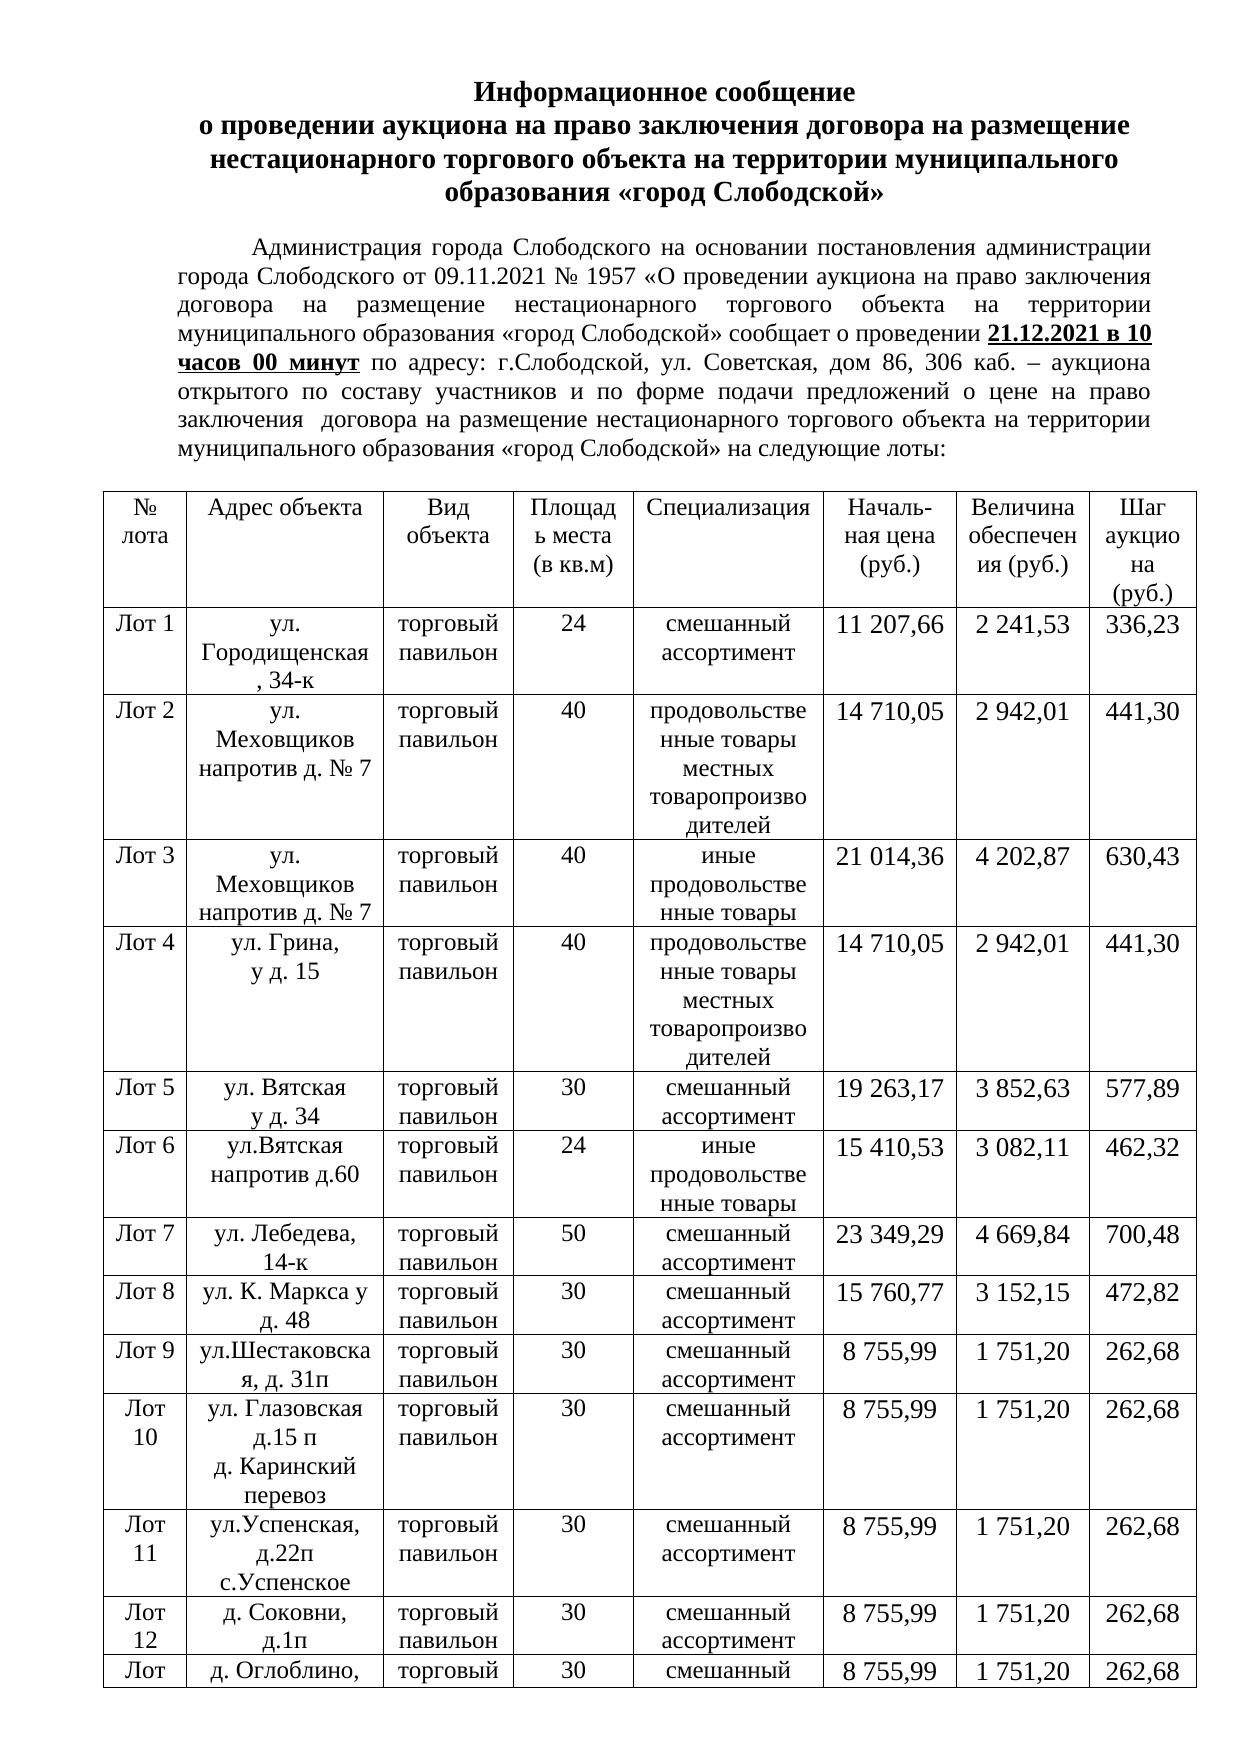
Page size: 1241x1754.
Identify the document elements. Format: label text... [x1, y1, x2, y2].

table_cell Лот 1 [104, 608, 186, 694]
table_cell 4 202,87 [957, 840, 1089, 926]
table_header Величина обеспечения (руб.) [957, 492, 1089, 607]
text Администрация города Слободского на основании постановления администрации города Слободского от 09.11.2021 № 1957 «О проведении аукциона на право заключения договора на размещение нестационарного торгового объекта на территории муниципального образования «город Слободской» сообщает о проведении 21.12.2021 в 10 часов 00 минут по адресу: г.Слободской, ул. Советская, дом 86, 306 каб. – аукциона открытого по составу участников и по форме подачи предложений о цене на право заключения договора на размещение нестационарного торгового объекта на территории муниципального образования «город Слободской» на следующие лоты: [177, 232, 1152, 462]
table_cell Лот 2 [104, 695, 186, 839]
table_cell торговый павильон [384, 1072, 513, 1129]
table_cell иные продовольственные товары [634, 1131, 823, 1217]
table_cell ул. Городищенская, 34-к [187, 608, 383, 694]
table_cell 2 942,01 [957, 927, 1089, 1071]
table_cell 30 [514, 1276, 633, 1334]
table_cell 1 751,20 [957, 1597, 1089, 1654]
table_header Адрес объекта [187, 492, 383, 607]
table_cell торговый павильон [384, 1218, 513, 1275]
text Информационное сообщение [177, 74, 1152, 107]
table_cell торговый павильон [384, 1335, 513, 1392]
table_cell 2 942,01 [957, 695, 1089, 839]
table_cell смешанный ассортимент [634, 1072, 823, 1129]
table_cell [634, 1655, 823, 1687]
table_cell смешанный ассортимент [634, 1276, 823, 1334]
table_cell продовольственные товары местных товаропроизводителей [634, 927, 823, 1071]
table_cell 30 [514, 1510, 633, 1596]
table_cell ул. Грина, у д. 15 [187, 927, 383, 1071]
table_cell 630,43 [1090, 840, 1196, 926]
table_cell торговый павильон [384, 1394, 513, 1508]
table_cell торговый павильон [384, 1597, 513, 1654]
table_cell 40 [514, 695, 633, 839]
table_cell 24 [514, 608, 633, 694]
table_cell торговый павильон [384, 1655, 513, 1687]
table_cell 1 751,20 [957, 1510, 1089, 1596]
table_cell 1 751,20 [957, 1394, 1089, 1508]
table_cell Лот 4 [104, 927, 186, 1071]
table_cell торговый павильон [384, 1510, 513, 1596]
table_cell смешанный ассортимент [634, 1394, 823, 1508]
table_cell Лот 5 [104, 1072, 186, 1129]
table_cell 14 710,05 [824, 695, 956, 839]
table_header Вид объекта [384, 492, 513, 607]
table_cell смешанный ассортимент [634, 1218, 823, 1275]
table_cell смешанный ассортимент [634, 1510, 823, 1596]
table_cell 577,89 [1090, 1072, 1196, 1129]
table_header Специализация [634, 492, 823, 607]
table_cell продовольственные товары местных товаропроизводителей [634, 695, 823, 839]
table_cell 3 852,63 [957, 1072, 1089, 1129]
table_cell 336,23 [1090, 608, 1196, 694]
table_cell 23 349,29 [824, 1218, 956, 1275]
table_cell ул. Меховщиков напротив д. № 7 [187, 695, 383, 839]
table_cell 30 [514, 1335, 633, 1392]
table_cell ул. Лебедева, 14-к [187, 1218, 383, 1275]
table_cell Лот 7 [104, 1218, 186, 1275]
table_cell Лот 9 [104, 1335, 186, 1392]
table_cell 30 [514, 1394, 633, 1508]
table_cell Лот 3 [104, 840, 186, 926]
table_header Началь-ная цена (руб.) [824, 492, 956, 607]
table_cell 462,32 [1090, 1131, 1196, 1217]
table_cell 11 207,66 [824, 608, 956, 694]
table_cell 262,68 [1090, 1597, 1196, 1654]
table_cell торговый павильон [384, 927, 513, 1071]
table_cell ул. Глазовская д.15 п д. Каринский перевоз [187, 1394, 383, 1508]
table_cell 3 082,11 [957, 1131, 1089, 1217]
table_cell 8 755,99 [824, 1394, 956, 1508]
table_cell Лот 13 [104, 1655, 186, 1687]
table_cell 262,68 [1090, 1335, 1196, 1392]
table_cell 8 755,99 [824, 1335, 956, 1392]
table_cell 8 755,99 [824, 1655, 956, 1687]
table_cell 8 755,99 [824, 1597, 956, 1654]
table_cell смешанный ассортимент [634, 608, 823, 694]
table_cell 472,82 [1090, 1276, 1196, 1334]
table_cell 24 [514, 1131, 633, 1217]
table_cell 30 [514, 1655, 633, 1687]
table_cell д. Оглоблино, д.20п [187, 1655, 383, 1687]
table_cell 2 241,53 [957, 608, 1089, 694]
table_cell 19 263,17 [824, 1072, 956, 1129]
table_header Шаг аукциона (руб.) [1090, 492, 1196, 607]
table_cell 1 751,20 [957, 1335, 1089, 1392]
table_cell торговый павильон [384, 1276, 513, 1334]
table_cell Лот 10 [104, 1394, 186, 1508]
table_cell 4 669,84 [957, 1218, 1089, 1275]
table_cell 14 710,05 [824, 927, 956, 1071]
table_cell иные продовольственные товары [634, 840, 823, 926]
table_cell торговый павильон [384, 695, 513, 839]
table_cell ул.Шестаковская, д. 31п [187, 1335, 383, 1392]
table_cell 15 410,53 [824, 1131, 956, 1217]
table_cell 441,30 [1090, 927, 1196, 1071]
table_cell 21 014,36 [824, 840, 956, 926]
table_cell 441,30 [1090, 695, 1196, 839]
table_cell Лот 8 [104, 1276, 186, 1334]
table_cell торговый павильон [384, 840, 513, 926]
table_cell торговый павильон [384, 1131, 513, 1217]
table_cell 30 [514, 1072, 633, 1129]
table_cell 3 152,15 [957, 1276, 1089, 1334]
table_header Площадь места (в кв.м) [514, 492, 633, 607]
table_cell Лот 12 [104, 1597, 186, 1654]
table_cell смешанный ассортимент [634, 1335, 823, 1392]
table_cell ул.Вятская напротив д.60 [187, 1131, 383, 1217]
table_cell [634, 1597, 823, 1654]
table_cell 700,48 [1090, 1218, 1196, 1275]
table_cell 30 [514, 1597, 633, 1654]
table_header № лота [104, 492, 186, 607]
table_cell торговый павильон [384, 608, 513, 694]
table_cell 40 [514, 927, 633, 1071]
table_cell 40 [514, 840, 633, 926]
table_cell 262,68 [1090, 1655, 1196, 1687]
table_cell ул. Вятская у д. 34 [187, 1072, 383, 1129]
table_cell 1 751,20 [957, 1655, 1089, 1687]
table_cell ул. Меховщиков напротив д. № 7 [187, 840, 383, 926]
table_cell ул.Успенская, д.22п с.Успенское [187, 1510, 383, 1596]
table_cell ул. К. Маркса у д. 48 [187, 1276, 383, 1334]
table_cell Лот 11 [104, 1510, 186, 1596]
table_cell 262,68 [1090, 1510, 1196, 1596]
table_cell д. Соковни, д.1п [187, 1597, 383, 1654]
table_cell 8 755,99 [824, 1510, 956, 1596]
table_cell 15 760,77 [824, 1276, 956, 1334]
text о проведении аукциона на право заключения договора на размещение нестационарного торгового объекта на территории муниципального образования «город Слободской» [177, 107, 1152, 208]
table_cell 50 [514, 1218, 633, 1275]
table_cell Лот 6 [104, 1131, 186, 1217]
table_cell 262,68 [1090, 1394, 1196, 1508]
